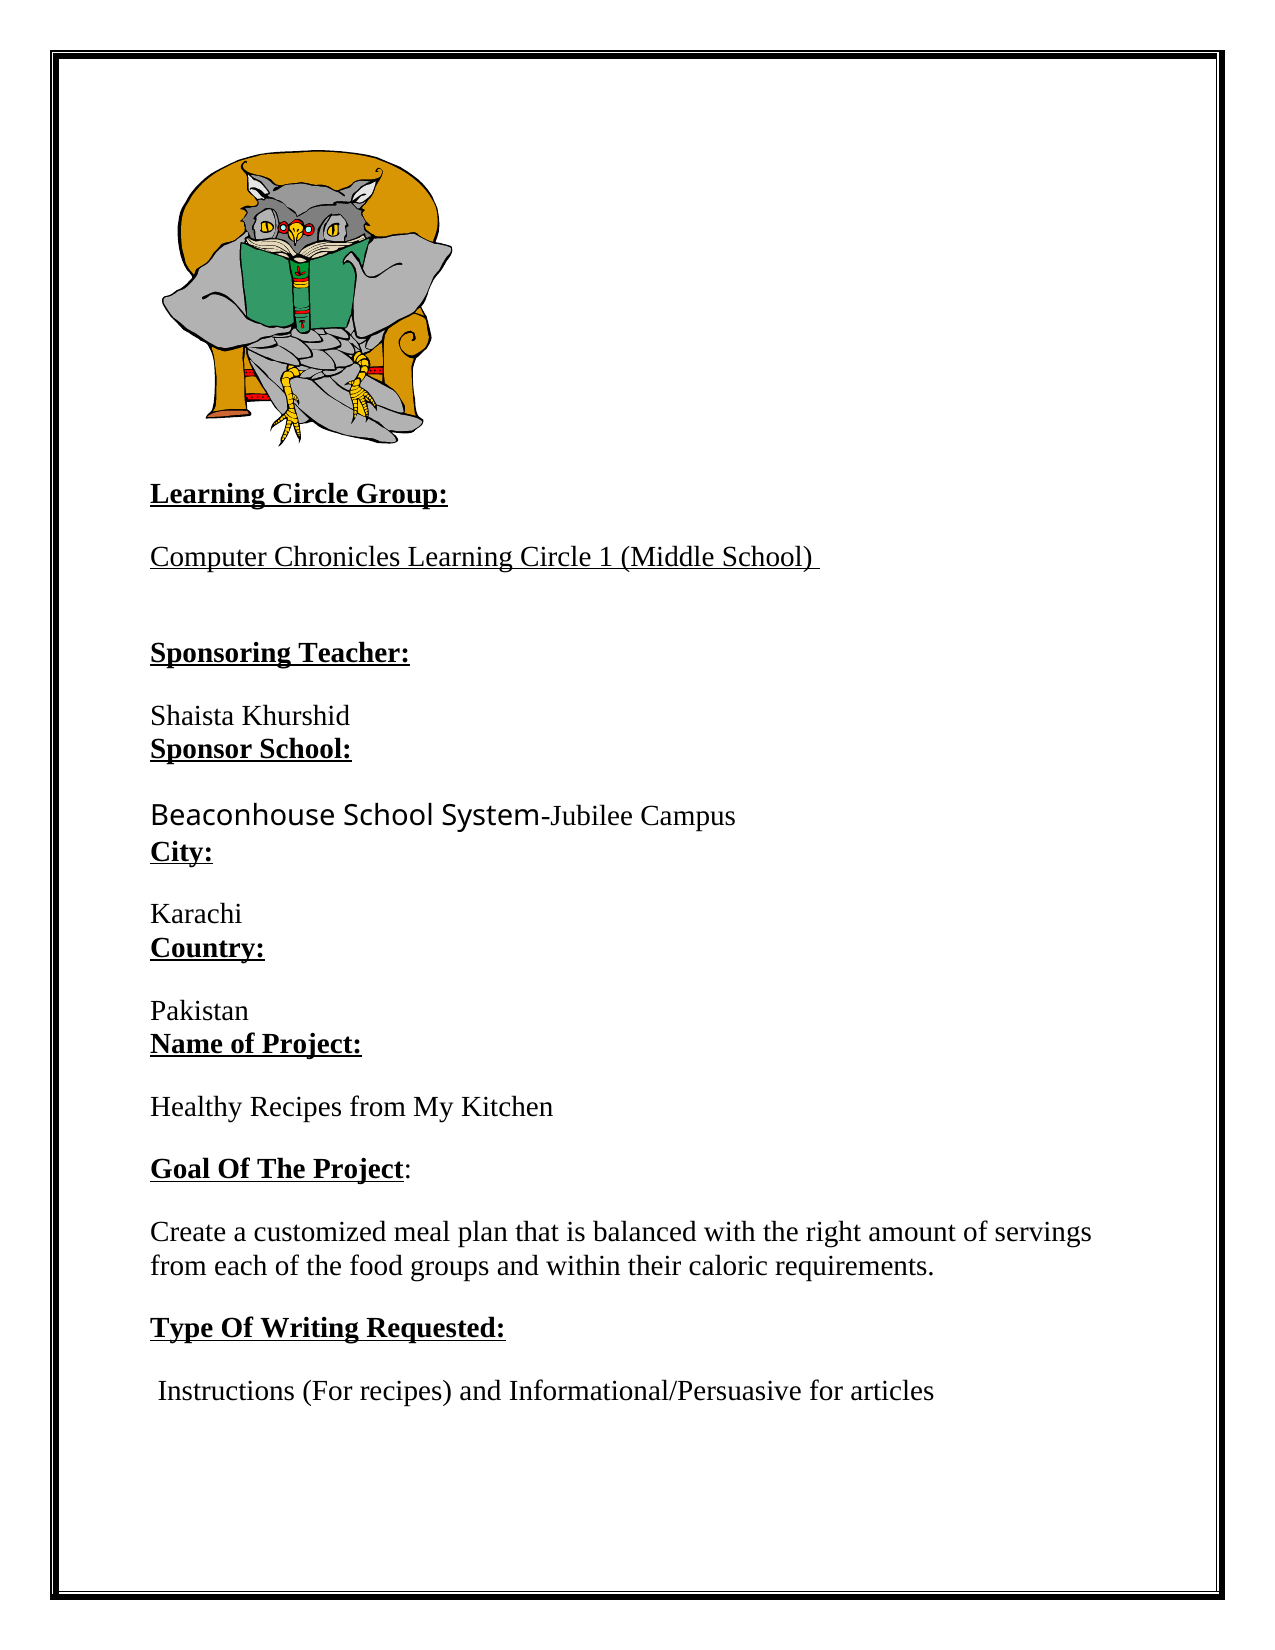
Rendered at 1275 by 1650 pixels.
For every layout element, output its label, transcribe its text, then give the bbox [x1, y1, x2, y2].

text Sponsoring Teacher: [150, 601, 1125, 668]
text Karachi Country: [150, 896, 1125, 963]
text Shaista Khurshid Sponsor School: [150, 698, 1125, 765]
text Goal Of The Project: [150, 1152, 1125, 1185]
text Learning Circle Group: [150, 476, 1125, 509]
text Instructions (For recipes) and Informational/Persuasive for articles [150, 1373, 1125, 1407]
text Computer Chronicles Learning Circle 1 (Middle School) [150, 539, 1125, 572]
text Pakistan Name of Project: [150, 993, 1125, 1060]
text Create a customized meal plan that is balanced with the right amount of servings from each of the food groups and within their caloric requirements. [150, 1214, 1125, 1281]
text Type Of Writing Requested: [150, 1311, 1125, 1344]
text Healthy Recipes from My Kitchen [150, 1089, 1125, 1122]
text Beaconhouse School System-Jubilee Campus City: [150, 794, 1125, 867]
